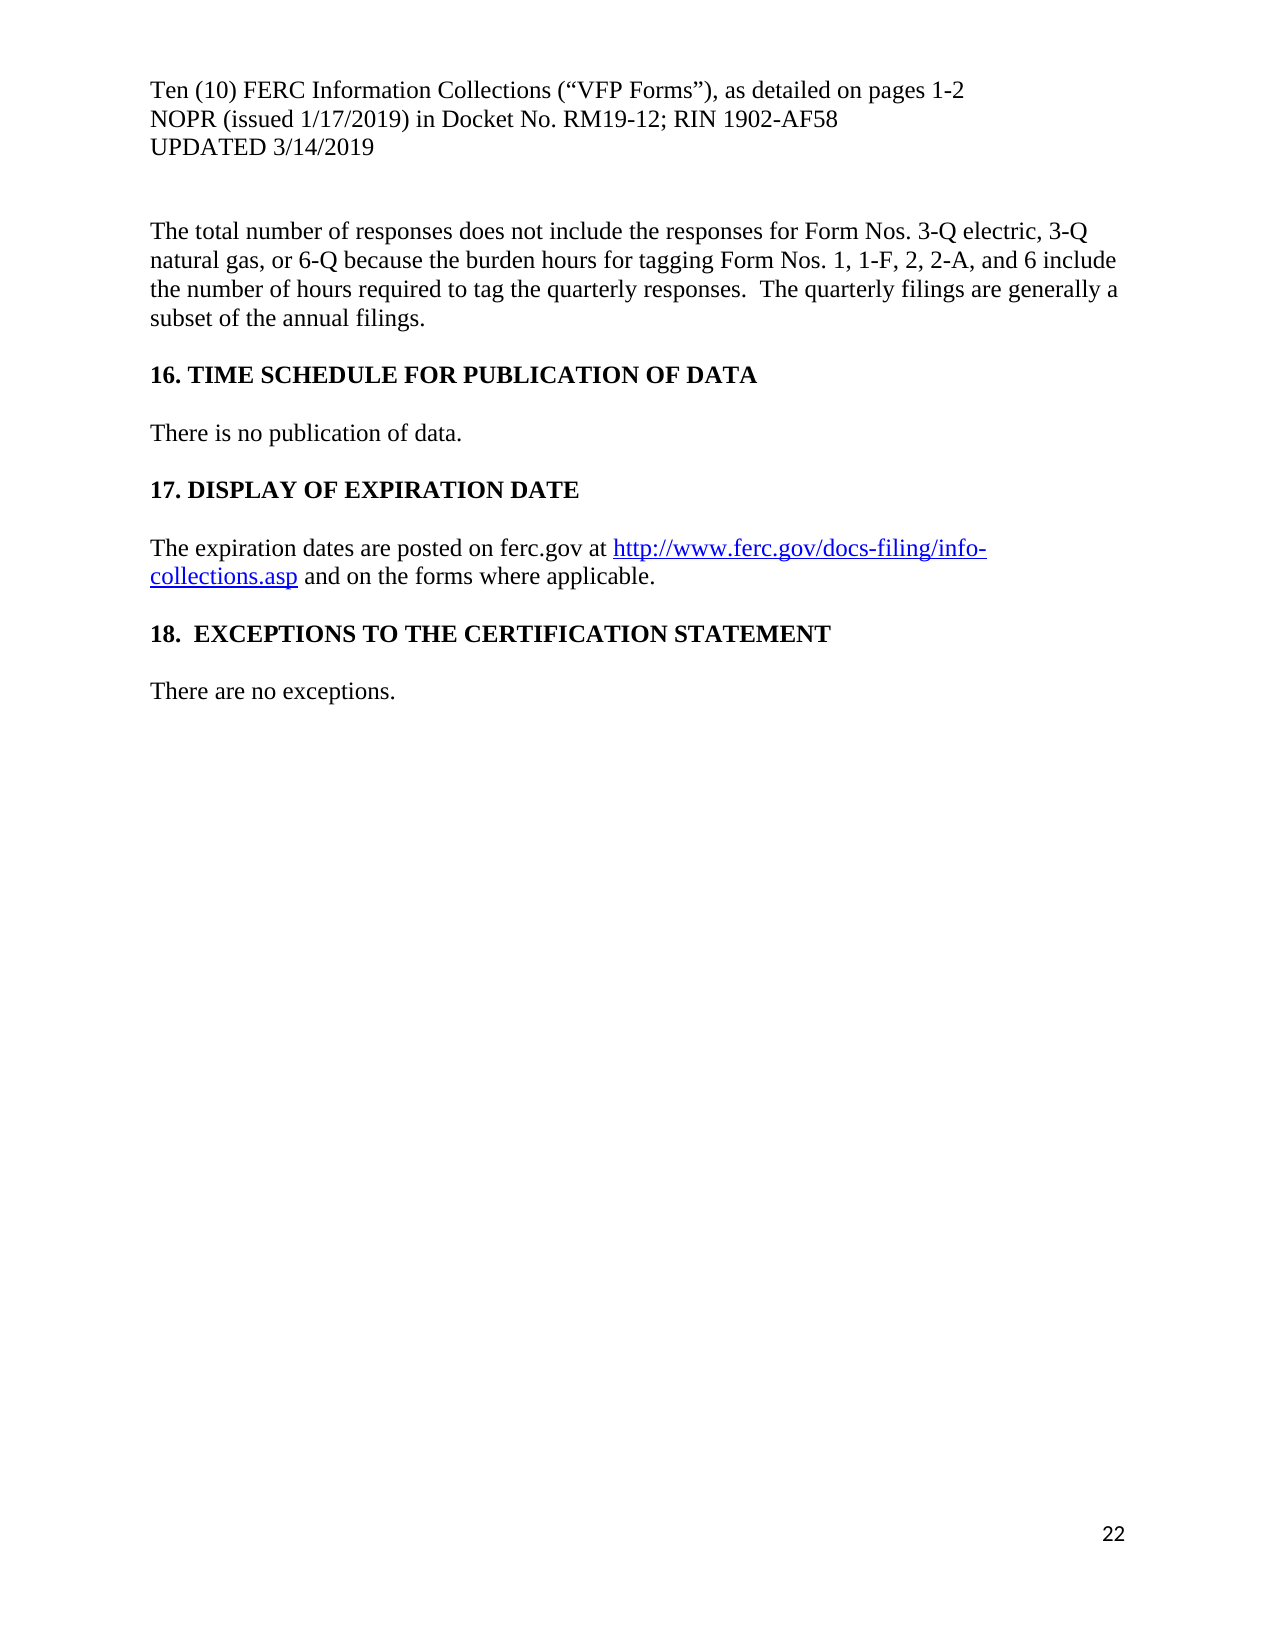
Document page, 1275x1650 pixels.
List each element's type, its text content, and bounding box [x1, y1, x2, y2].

text The total number of responses does not include the responses for Form Nos. 3-Q electric, 3-Q natural gas, or 6-Q because the burden hours for tagging Form Nos. 1, 1-F, 2, 2-A, and 6 include the number of hours required to tag the quarterly responses. The quarterly filings are generally a subset of the annual filings. [150, 216, 1125, 331]
text There are no exceptions. [150, 676, 1125, 705]
text The expiration dates are posted on ferc.gov at http://www.ferc.gov/docs-filing/info-collections.asp and on the forms where applicable. [150, 533, 1125, 590]
text 16. TIME SCHEDULE FOR PUBLICATION OF DATA [150, 360, 1125, 389]
text 17. DISPLAY OF EXPIRATION DATE [150, 475, 1125, 504]
text There is no publication of data. [150, 418, 1125, 446]
text 18. EXCEPTIONS TO THE CERTIFICATION STATEMENT [150, 619, 1125, 648]
